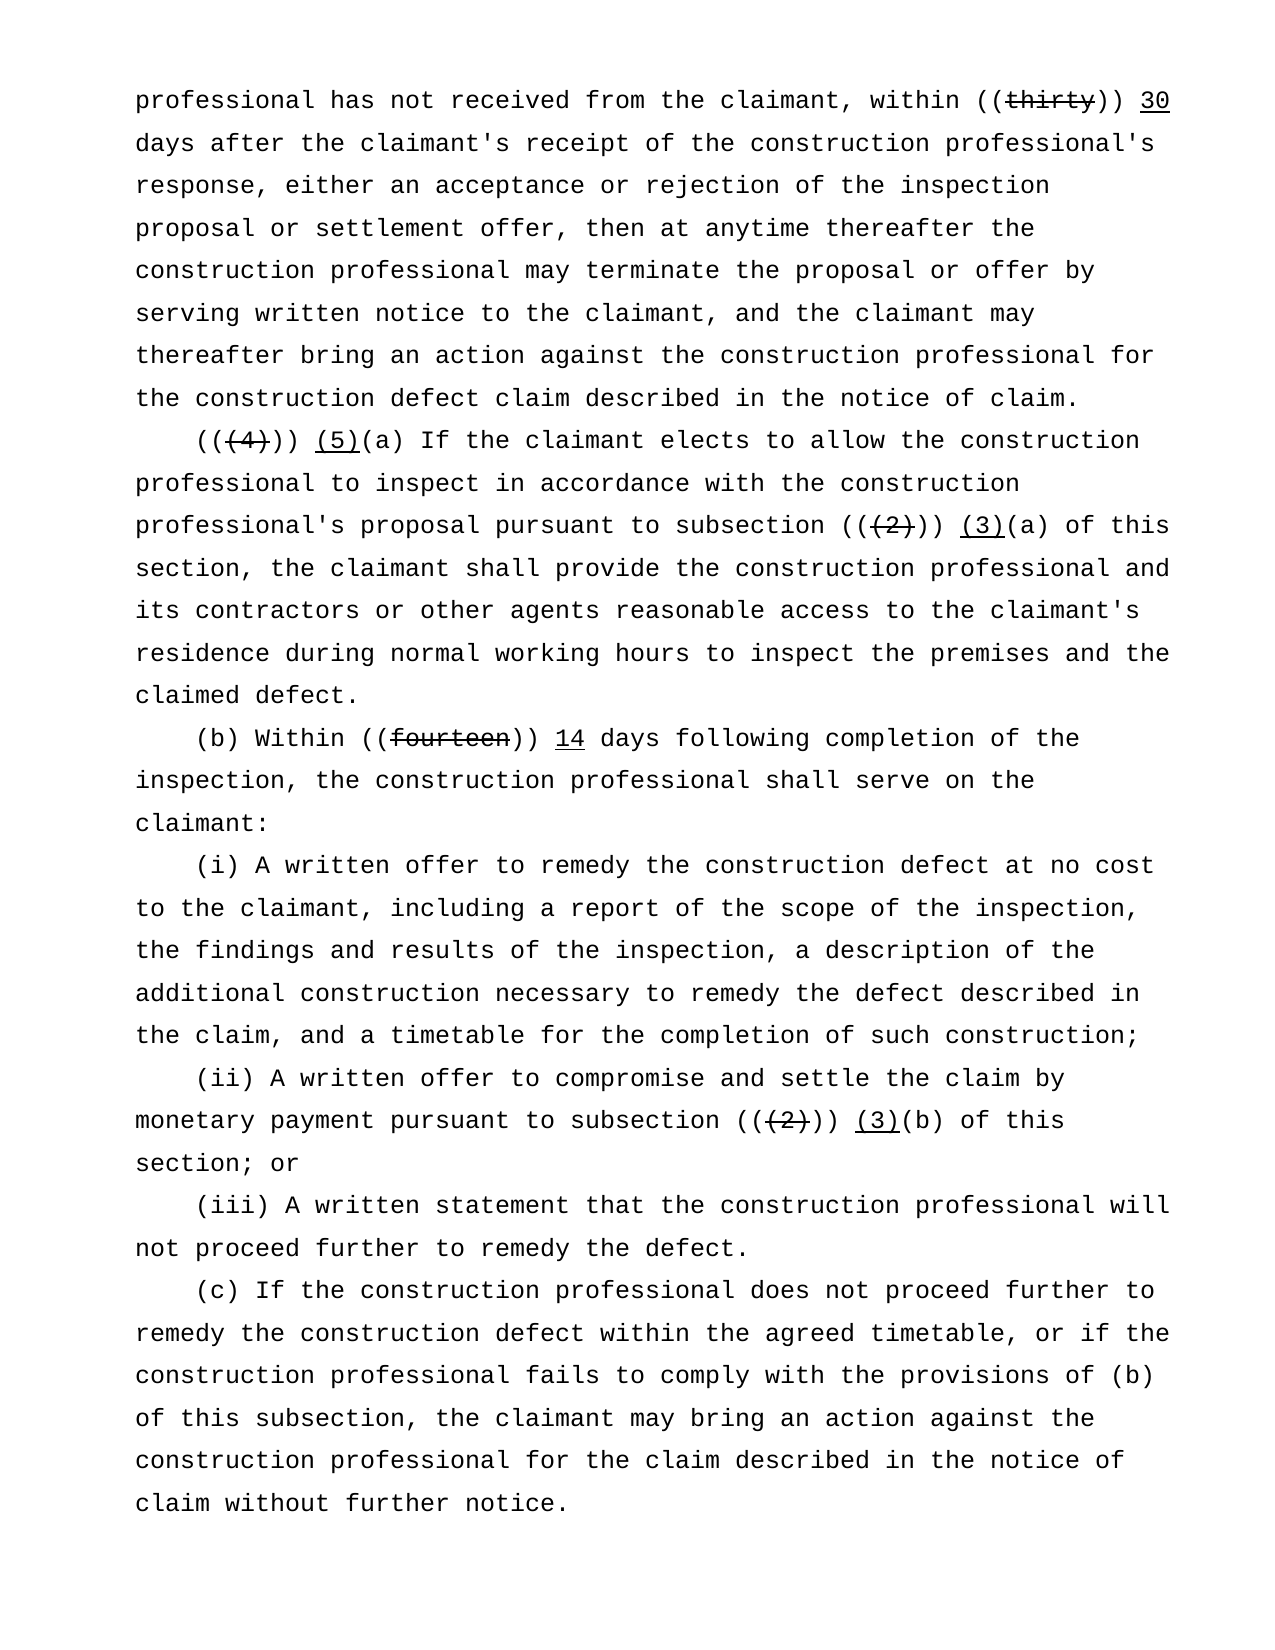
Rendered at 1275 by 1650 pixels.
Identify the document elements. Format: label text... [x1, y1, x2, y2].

text (iii) A written statement that the construction professional will not proceed further to remedy the defect. [135, 1180, 1170, 1265]
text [135, 75, 1170, 415]
text (((4))) (5)(a) If the claimant elects to allow the construction professional to inspect in accordance with the construction professional's proposal pursuant to subsection (((2))) (3)(a) of this section, the claimant shall provide the construction professional and its contractors or other agents reasonable access to the claimant's residence during normal working hours to inspect the premises and the claimed defect. [135, 415, 1170, 712]
text (c) If the construction professional does not proceed further to remedy the construction defect within the agreed timetable, or if the construction professional fails to comply with the provisions of (b) of this subsection, the claimant may bring an action against the construction professional for the claim described in the notice of claim without further notice. [135, 1265, 1170, 1520]
text (ii) A written offer to compromise and settle the claim by monetary payment pursuant to subsection (((2))) (3)(b) of this section; or [135, 1052, 1170, 1180]
text (b) Within ((fourteen)) 14 days following completion of the inspection, the construction professional shall serve on the claimant: [135, 712, 1170, 840]
text (i) A written offer to remedy the construction defect at no cost to the claimant, including a report of the scope of the inspection, the findings and results of the inspection, a description of the additional construction necessary to remedy the defect described in the claim, and a timetable for the completion of such construction; [135, 840, 1170, 1052]
